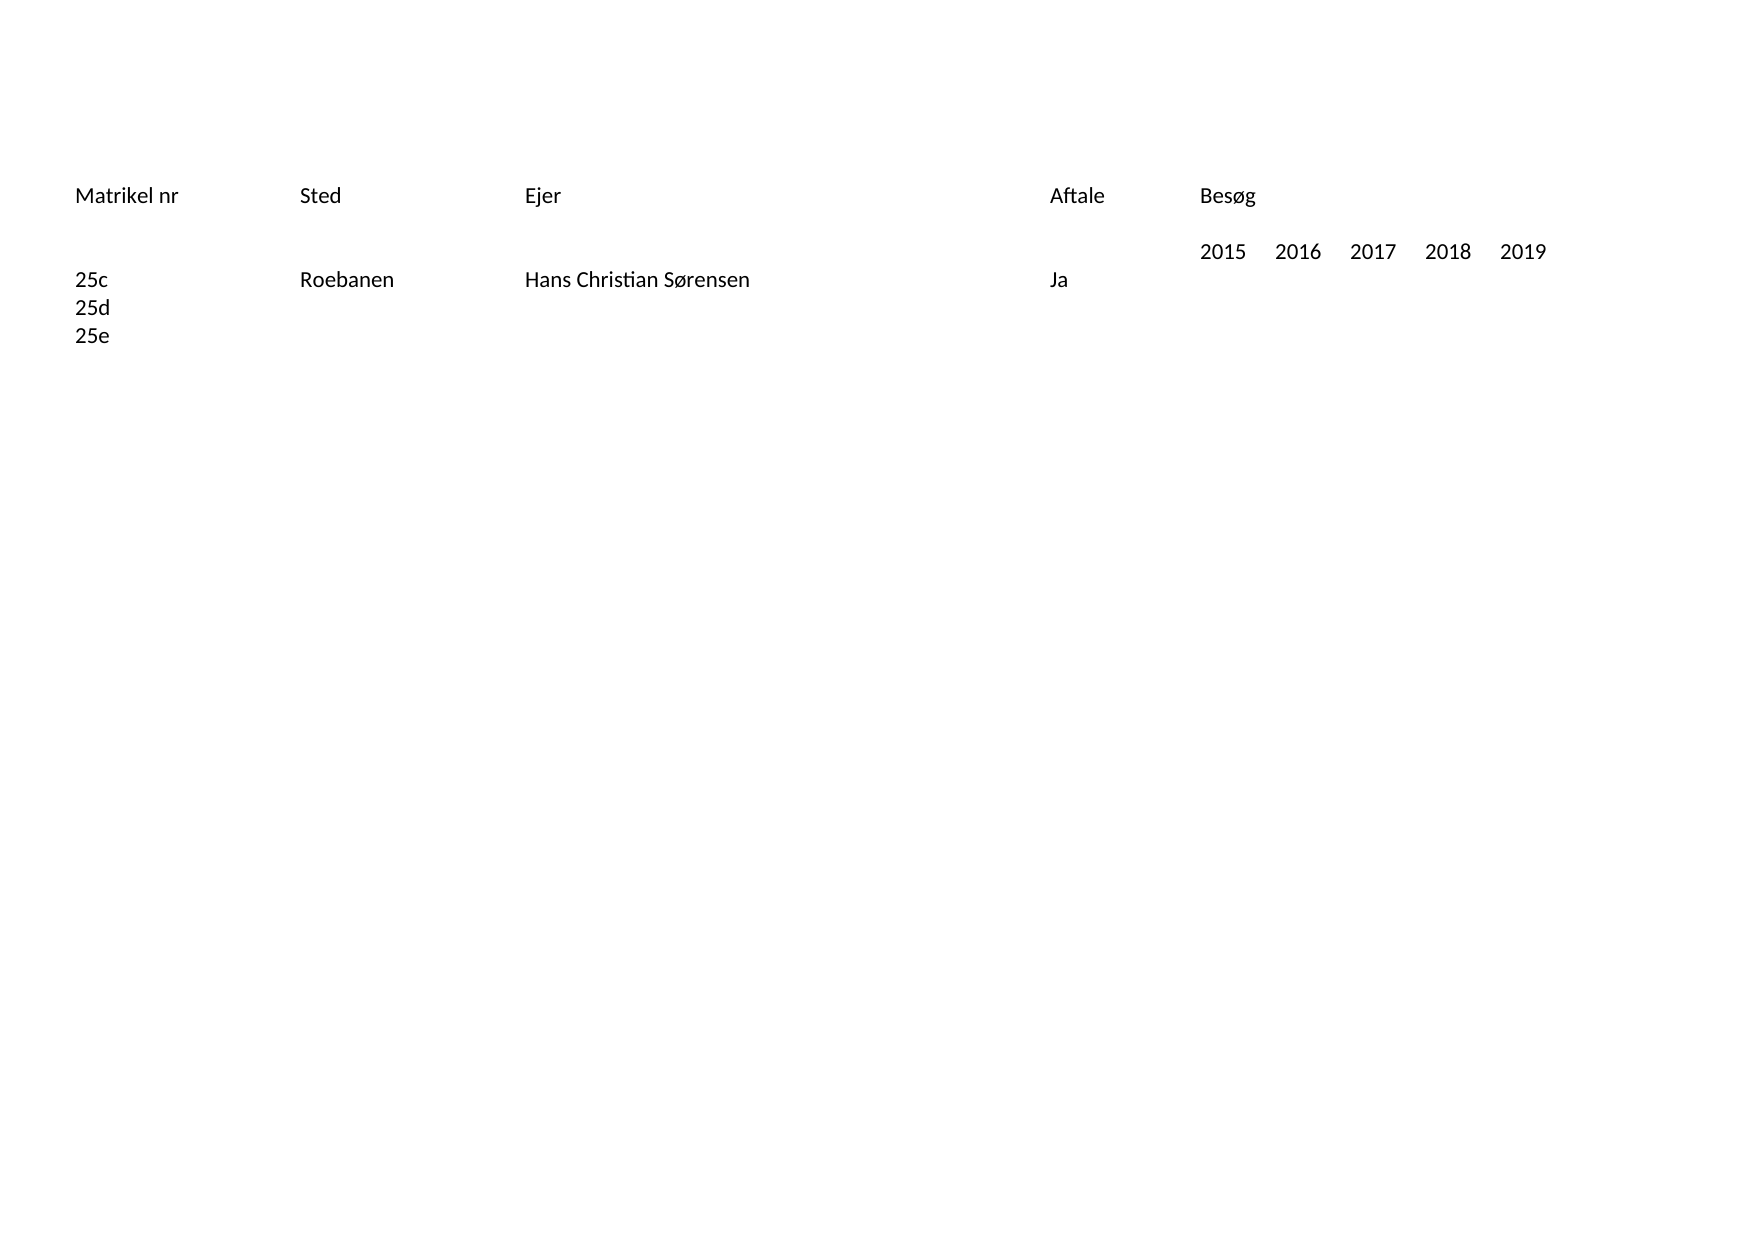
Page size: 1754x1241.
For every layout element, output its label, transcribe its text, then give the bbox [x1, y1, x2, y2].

text 25c Roebanen Hans Christian Sørensen Ja [75, 265, 1679, 293]
text 2015 2016 2017 2018 2019 [75, 237, 1679, 265]
text Matrikel nr Sted Ejer Aftale Besøg [75, 181, 1679, 209]
text 25e [75, 321, 1679, 349]
text 25d [75, 293, 1679, 321]
